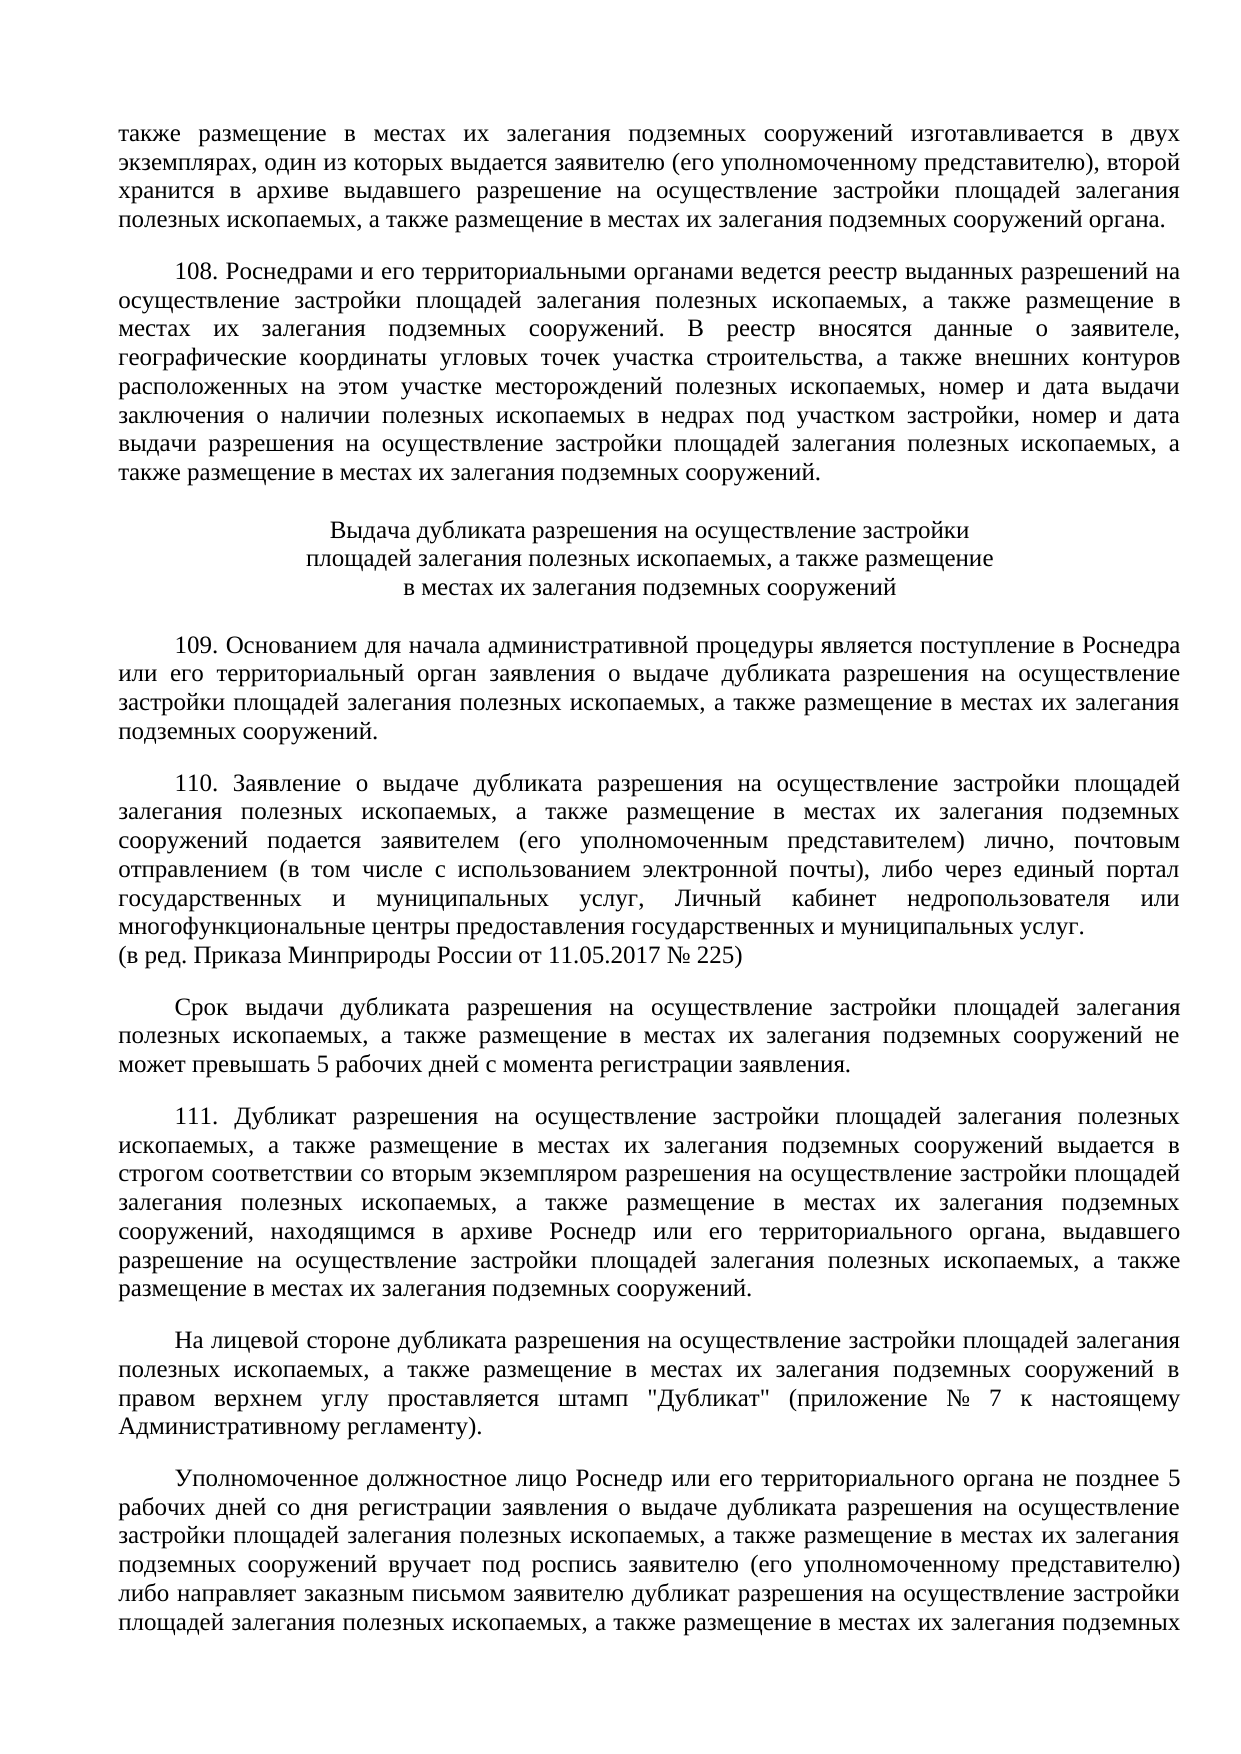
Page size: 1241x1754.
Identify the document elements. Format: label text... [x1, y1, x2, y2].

text 110. Заявление о выдаче дубликата разрешения на осуществление застройки площадей залегания полезных ископаемых, а также размещение в местах их залегания подземных сооружений подается заявителем (его уполномоченным представителем) лично, почтовым отправлением (в том числе с использованием электронной почты), либо через единый портал государственных и муниципальных услуг, Личный кабинет недропользователя или многофункциональные центры предоставления государственных и муниципальных услуг. [118, 768, 1181, 940]
text Срок выдачи дубликата разрешения на осуществление застройки площадей залегания полезных ископаемых, а также размещение в местах их залегания подземных сооружений не может превышать 5 рабочих дней с момента регистрации заявления. [118, 992, 1181, 1078]
text Выдача дубликата разрешения на осуществление застройки [118, 515, 1181, 543]
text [118, 118, 1181, 233]
text 109. Основанием для начала административной процедуры является поступление в Роснедра или его территориальный орган заявления о выдаче дубликата разрешения на осуществление застройки площадей залегания полезных ископаемых, а также размещение в местах их залегания подземных сооружений. [118, 630, 1181, 745]
text 111. Дубликат разрешения на осуществление застройки площадей залегания полезных ископаемых, а также размещение в местах их залегания подземных сооружений выдается в строгом соответствии со вторым экземпляром разрешения на осуществление застройки площадей залегания полезных ископаемых, а также размещение в местах их залегания подземных сооружений, находящимся в архиве Роснедр или его территориального органа, выдавшего разрешение на осуществление застройки площадей залегания полезных ископаемых, а также размещение в местах их залегания подземных сооружений. [118, 1101, 1181, 1302]
text площадей залегания полезных ископаемых, а также размещение [118, 543, 1181, 572]
text На лицевой стороне дубликата разрешения на осуществление застройки площадей залегания полезных ископаемых, а также размещение в местах их залегания подземных сооружений в правом верхнем углу проставляется штамп "Дубликат" (приложение № 7 к настоящему Административному регламенту). [118, 1325, 1181, 1440]
text в местах их залегания подземных сооружений [118, 572, 1181, 601]
text 108. Роснедрами и его территориальными органами ведется реестр выданных разрешений на осуществление застройки площадей залегания полезных ископаемых, а также размещение в местах их залегания подземных сооружений. В реестр вносятся данные о заявителе, географические координаты угловых точек участка строительства, а также внешних контуров расположенных на этом участке месторождений полезных ископаемых, номер и дата выдачи заключения о наличии полезных ископаемых в недрах под участком застройки, номер и дата выдачи разрешения на осуществление застройки площадей залегания полезных ископаемых, а также размещение в местах их залегания подземных сооружений. [118, 256, 1181, 486]
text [118, 1463, 1181, 1636]
text (в ред. Приказа Минприроды России от 11.05.2017 № 225) [118, 940, 1181, 969]
